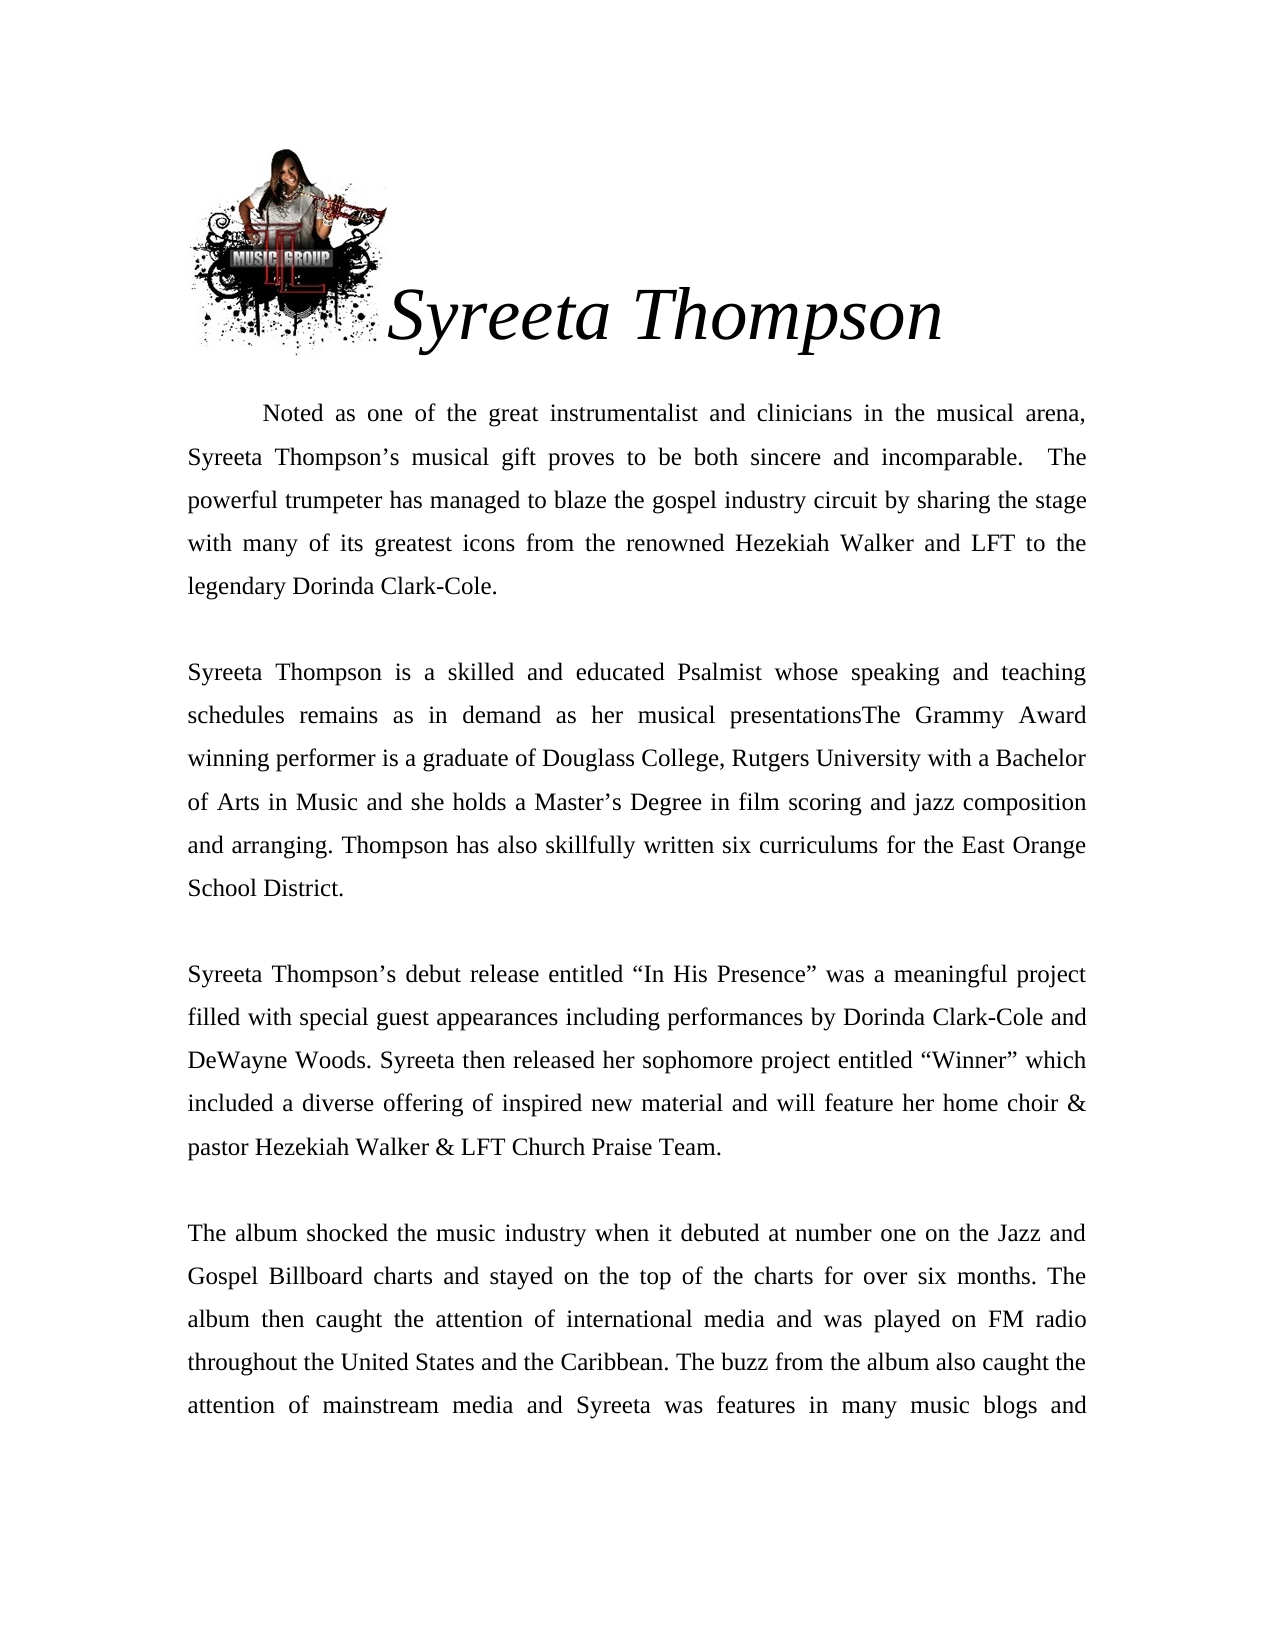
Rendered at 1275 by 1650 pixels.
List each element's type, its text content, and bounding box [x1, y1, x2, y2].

picture [187, 149, 388, 358]
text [187, 1218, 1087, 1419]
text Syreeta Thompson’s debut release entitled “In His Presence” was a meaningful project filled with special guest appearances including performances by Dorinda Clark-Cole and DeWayne Woods. Syreeta then released her sophomore project entitled “Winner” which included a diverse offering of inspired new material and will feature her home choir & pastor Hezekiah Walker & LFT Church Praise Team. [187, 959, 1087, 1160]
text Syreeta Thompson is a skilled and educated Psalmist whose speaking and teaching schedules remains as in demand as her musical presentationsThe Grammy Award winning performer is a graduate of Douglass College, Rutgers University with a Bachelor of Arts in Music and she holds a Master’s Degree in film scoring and jazz composition and arranging. Thompson has also skillfully written six curriculums for the East Orange School District. [187, 657, 1087, 902]
text Noted as one of the great instrumentalist and clinicians in the musical arena, Syreeta Thompson’s musical gift proves to be both sincere and incomparable. The powerful trumpeter has managed to blaze the gospel industry circuit by sharing the stage with many of its greatest icons from the renowned Hezekiah Walker and LFT to the legendary Dorinda Clark-Cole. [187, 398, 1087, 600]
text Syreeta Thompson [388, 269, 1087, 355]
